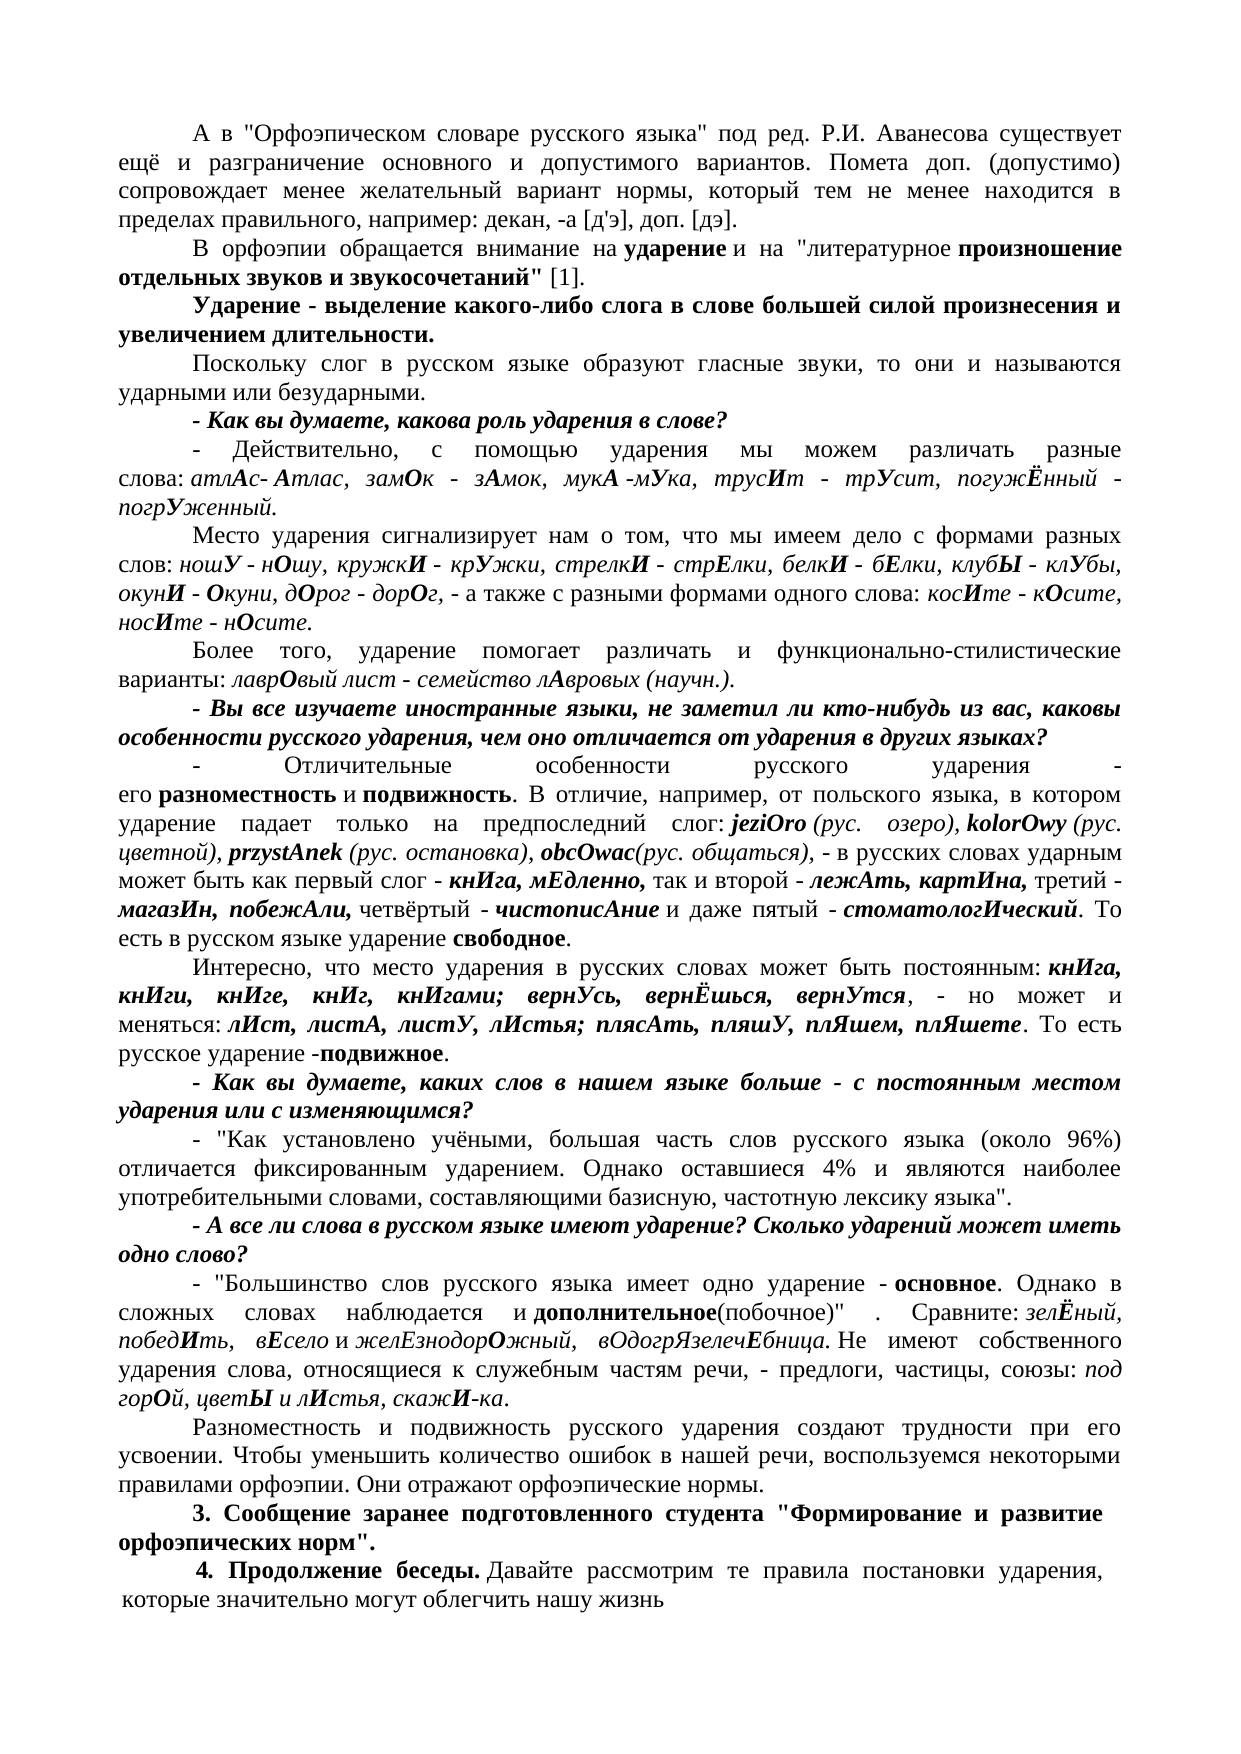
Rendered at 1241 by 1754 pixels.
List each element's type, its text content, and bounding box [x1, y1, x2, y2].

text Поскольку слог в русском языке образуют гласные звуки, то они и называются ударными или безударными. [118, 348, 1122, 406]
text В орфоэпии обращается внимание на ударение и на "литературное произношение отдельных звуков и звукосочетаний" [1]. [118, 233, 1122, 291]
text 3. Сообщение заранее подготовленного студента "Формирование и развитие орфоэпических норм". [118, 1498, 1104, 1556]
text - А все ли слова в русском языке имеют ударение? Сколько ударений может иметь одно слово? [118, 1211, 1122, 1268]
text 4. Продолжение беседы. Давайте рассмотрим те правила постановки ударения, которые значительно могут облегчить нашу жизнь [122, 1556, 1104, 1613]
text Разноместность и подвижность русского ударения создают трудности при его усвоении. Чтобы уменьшить количество ошибок в нашей речи, воспользуемся некоторыми правилами орфоэпии. Они отражают орфоэпические нормы. [118, 1412, 1122, 1498]
text - Отличительные особенности русского ударения - его разноместность и подвижность. В отличие, например, от польского языка, в котором ударение падает только на предпоследний слог: jeziOro (рус. озеро), kolorOwy (рус. цветной), przystAnek (рус. остановка), obcOwac(рус. общаться), - в русских словах ударным может быть как первый слог - кнИга, мЕдленно, так и второй - лежАть, картИна, третий -магазИн, побежАли, четвёртый - чистописАние и даже пятый - стоматологИческий. То есть в русском языке ударение свободное. [118, 751, 1122, 952]
text Ударение - выделение какого-либо слога в слове большей силой произнесения и увеличением длительности. [118, 291, 1122, 348]
text Интересно, что место ударения в русских словах может быть постоянным: кнИга, кнИги, кнИге, кнИг, кнИгами; вернУсь, вернЁшься, вернУтся, - но может и меняться: лИст, листА, листУ, лИстья; плясАть, пляшУ, плЯшем, плЯшете. То есть русское ударение -подвижное. [118, 952, 1122, 1067]
text Более того, ударение помогает различать и функционально-стилистические варианты: лаврОвый лист - семейство лАвровых (научн.). [118, 636, 1122, 693]
text - Как вы думаете, каких слов в нашем языке больше - с постоянным местом ударения или с изменяющимся? [118, 1067, 1122, 1124]
text Место ударения сигнализирует нам о том, что мы имеем дело с формами разных слов: ношУ - нОшу, кружкИ - крУжки, стрелкИ - стрЕлки, белкИ - бЕлки, клубЫ - клУбы, окунИ - Окуни, дОрог - дорОг, - а также с разными формами одного слова: косИте - кОсите, носИте - нОсите. [118, 521, 1122, 636]
text - "Как установлено учёными, большая часть слов русского языка (около 96%) отличается фиксированным ударением. Однако оставшиеся 4% и являются наиболее употребительными словами, составляющими базисную, частотную лексику языка". [118, 1124, 1122, 1211]
text А в "Орфоэпическом словаре русского языка" под ред. Р.И. Аванесова существует ещё и разграничение основного и допустимого вариантов. Помета доп. (допустимо) сопровождает менее желательный вариант нормы, который тем не менее находится в пределах правильного, например: декан, -а [д'э], доп. [дэ]. [118, 118, 1122, 233]
text - Как вы думаете, какова роль ударения в слове? [118, 406, 1122, 434]
text - Действительно, с помощью ударения мы можем различать разные слова: атлАс- Атлас, замОк - зАмок, мукА -мУка, трусИт - трУсит, погужЁнный - погрУженный. [118, 434, 1122, 521]
text - "Большинство слов русского языка имеет одно ударение - основное. Однако в сложных словах наблюдается и дополнительное(побочное)" . Сравните: зелЁный, победИть, вЕсело и желЕзнодорОжный, вОдогрЯзелечЕбница. Не имеют собственного ударения слова, относящиеся к служебным частям речи, - предлоги, частицы, союзы: под горОй, цветЫ и лИстья, скажИ-ка. [118, 1268, 1122, 1412]
text - Вы все изучаете иностранные языки, не заметил ли кто-нибудь из вас, каковы особенности русского ударения, чем оно отличается от ударения в других языках? [118, 693, 1122, 751]
